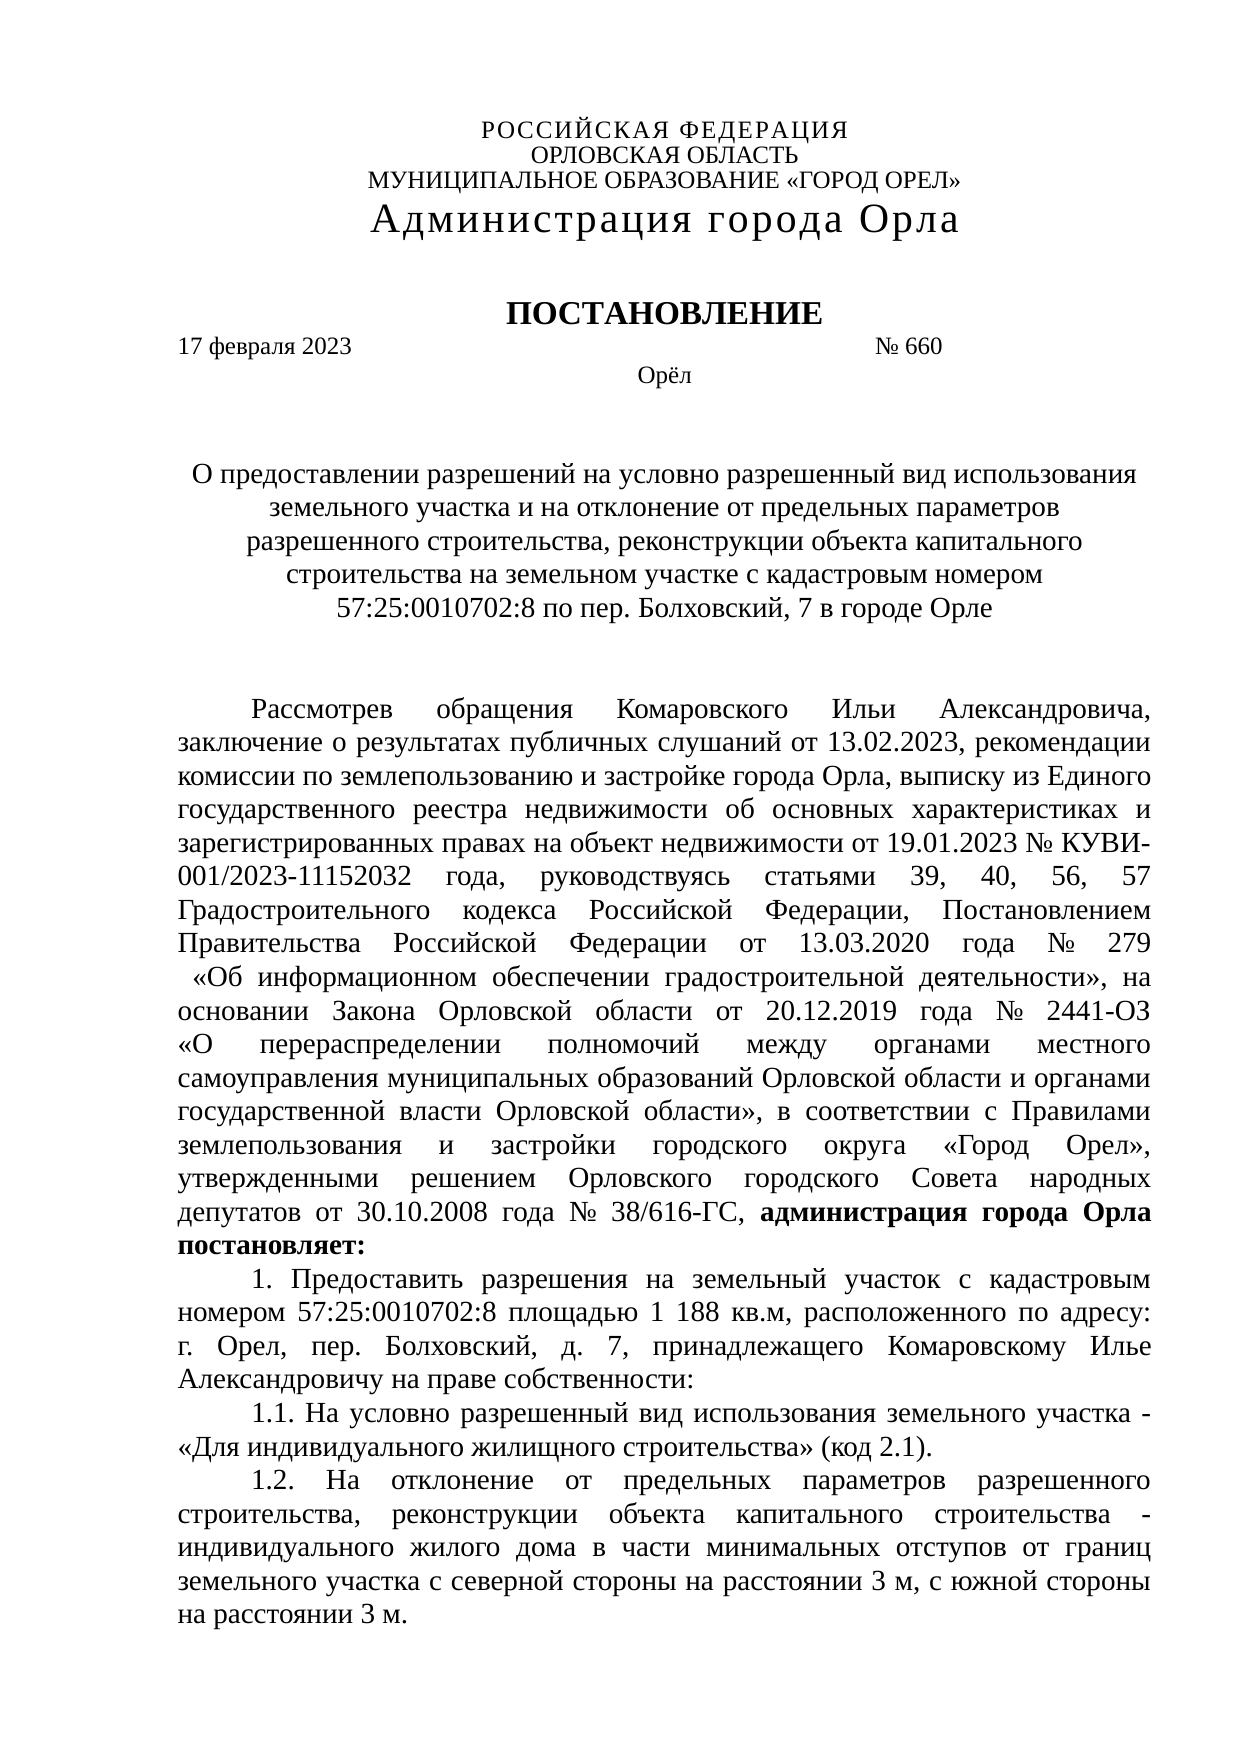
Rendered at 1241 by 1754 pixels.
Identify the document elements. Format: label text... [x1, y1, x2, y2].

subtitle Постановление [177, 293, 1152, 331]
text 1. Предоставить разрешения на земельный участок с кадастровым номером 57:25:0010702:8 площадью 1 188 кв.м, расположенного по адресу: г. Орел, пер. Болховский, д. 7, принадлежащего Комаровскому Илье Александровичу на праве собственности: [177, 1261, 1152, 1395]
text Орёл [177, 360, 1152, 389]
text строительства на земельном участке с кадастровым номером [177, 557, 1152, 590]
text 57:25:0010702:8 по пер. Болховский, 7 в городе Орле [177, 590, 1152, 624]
text муниципальное образование «Город орел» [177, 168, 1152, 193]
text О предоставлении разрешений на условно разрешенный вид использования земельного участка и на отклонение от предельных параметров [177, 456, 1152, 523]
subtitle РОССИЙСКАЯ ФЕДЕРАЦИЯ [177, 118, 1152, 143]
text орловская область [177, 143, 1152, 168]
text 17 февраля 2023 № 660 [177, 331, 1152, 360]
text 1.1. На условно разрешенный вид использования земельного участка - «Для индивидуального жилищного строительства» (код 2.1). [177, 1395, 1152, 1462]
subtitle Администрация города Орла [177, 193, 1152, 241]
text Рассмотрев обращения Комаровского Ильи Александровича, заключение о результатах публичных слушаний от 13.02.2023, рекомендации комиссии по землепользованию и застройке города Орла, выписку из Единого государственного реестра недвижимости об основных характеристиках и зарегистрированных правах на объект недвижимости от 19.01.2023 № КУВИ-001/2023-11152032 года, руководствуясь статьями 39, 40, 56, 57 Градостроительного кодекса Российской Федерации, Постановлением Правительства Российской Федерации от 13.03.2020 года № 279 «Об информационном обеспечении градостроительной деятельности», на основании Закона Орловской области от 20.12.2019 года № 2441-ОЗ «О перераспределении полномочий между органами местного самоуправления муниципальных образований Орловской области и органами государственной власти Орловской области», в соответствии с Правилами землепользования и застройки городского округа «Город Орел», утвержденными решением Орловского городского Совета народных депутатов от 30.10.2008 года № 38/616-ГС, администрация города Орла постановляет: [177, 691, 1152, 1261]
text 1.2. На отклонение от предельных параметров разрешенного строительства, реконструкции объекта капитального строительства - индивидуального жилого дома в части минимальных отступов от границ земельного участка с северной стороны на расстоянии 3 м, с южной стороны на расстоянии 3 м. [177, 1462, 1152, 1630]
text разрешенного строительства, реконструкции объекта капитального [177, 523, 1152, 557]
